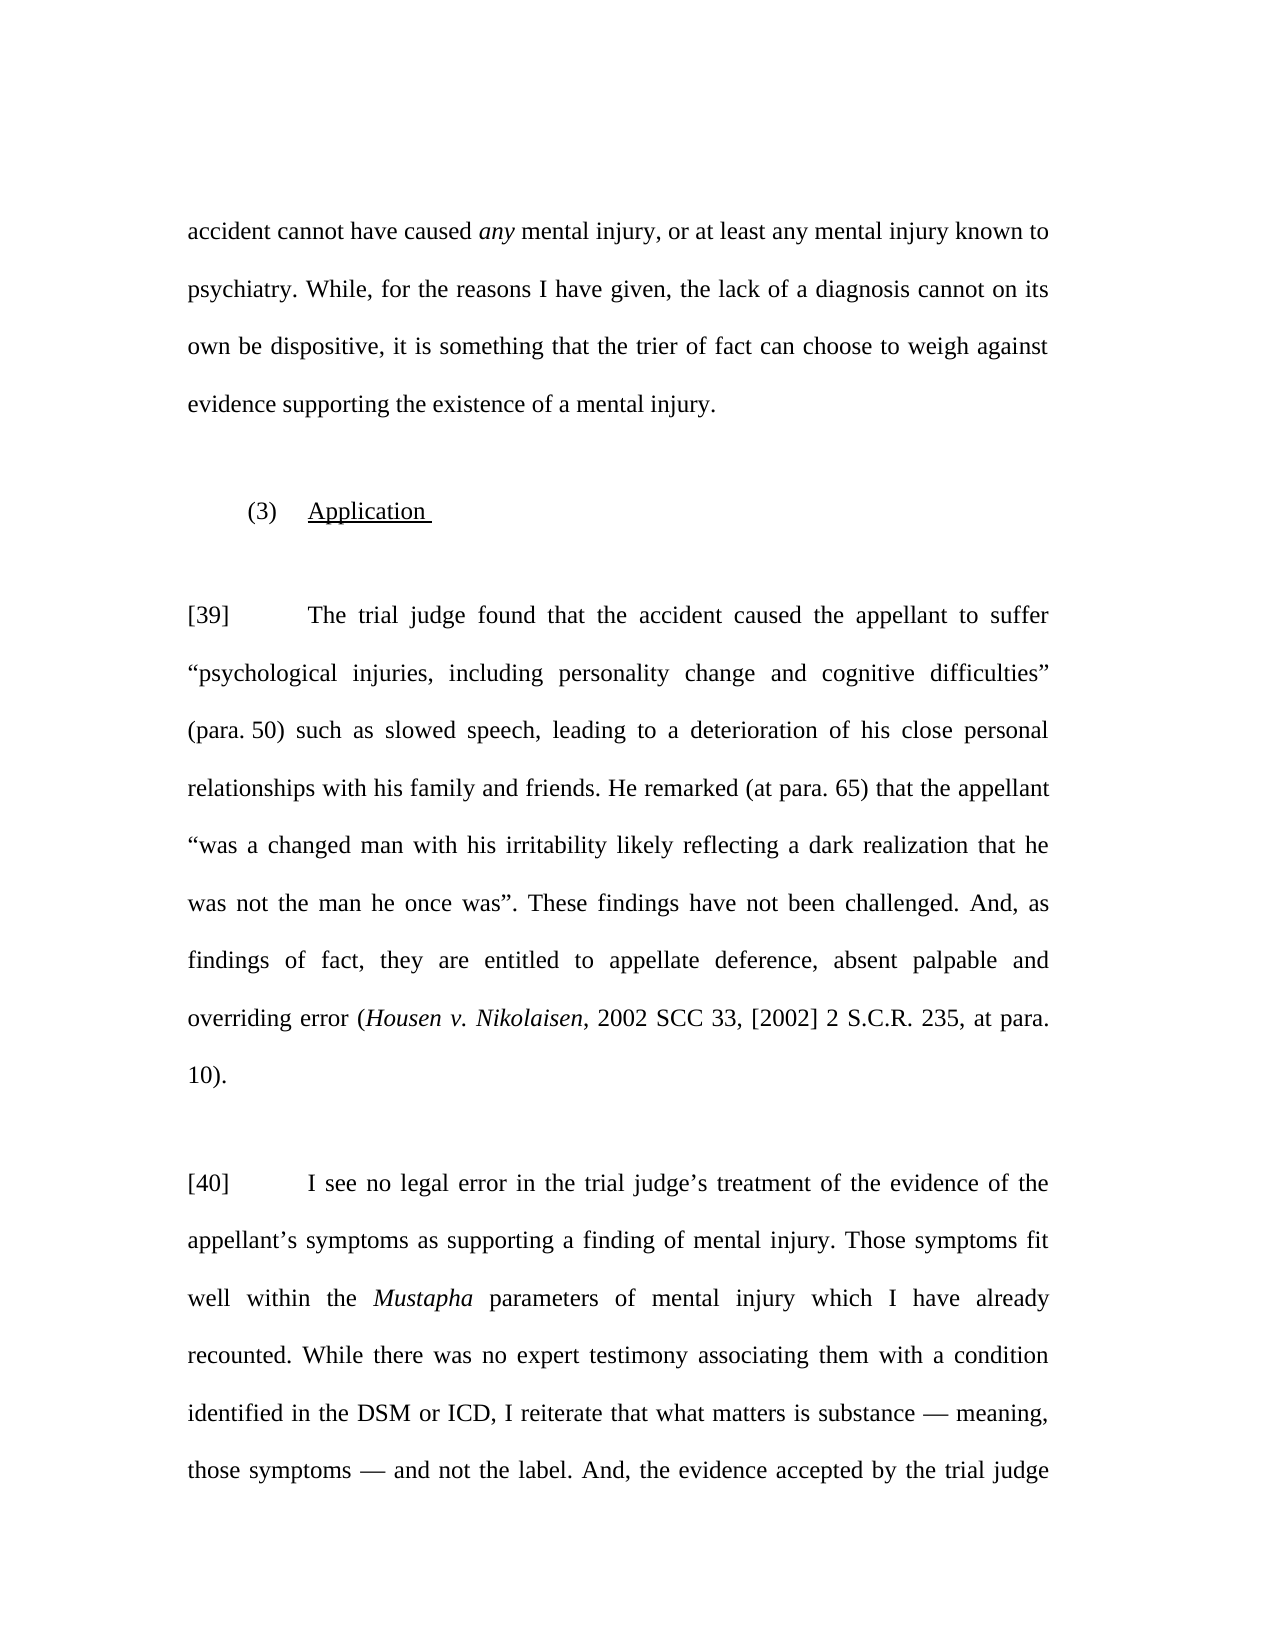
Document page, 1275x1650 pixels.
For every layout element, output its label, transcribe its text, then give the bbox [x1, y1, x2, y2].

text The trial judge found that the accident caused the appellant to suffer “psychological injuries, including personality change and cognitive difficulties” (para. 50) such as slowed speech, leading to a deterioration of his close personal relationships with his family and friends. He remarked (at para. 65) that the appellant “was a changed man with his irritability likely reflecting a dark realization that he was not the man he once was”. These findings have not been challenged. And, as findings of fact, they are entitled to appellate deference, absent palpable and overriding error (Housen v. Nikolaisen, 2002 SCC 33, [2002] 2 S.C.R. 235, at para. 10). [187, 600, 1050, 1089]
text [187, 216, 1050, 418]
title Application [247, 496, 1050, 525]
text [187, 1168, 1050, 1484]
